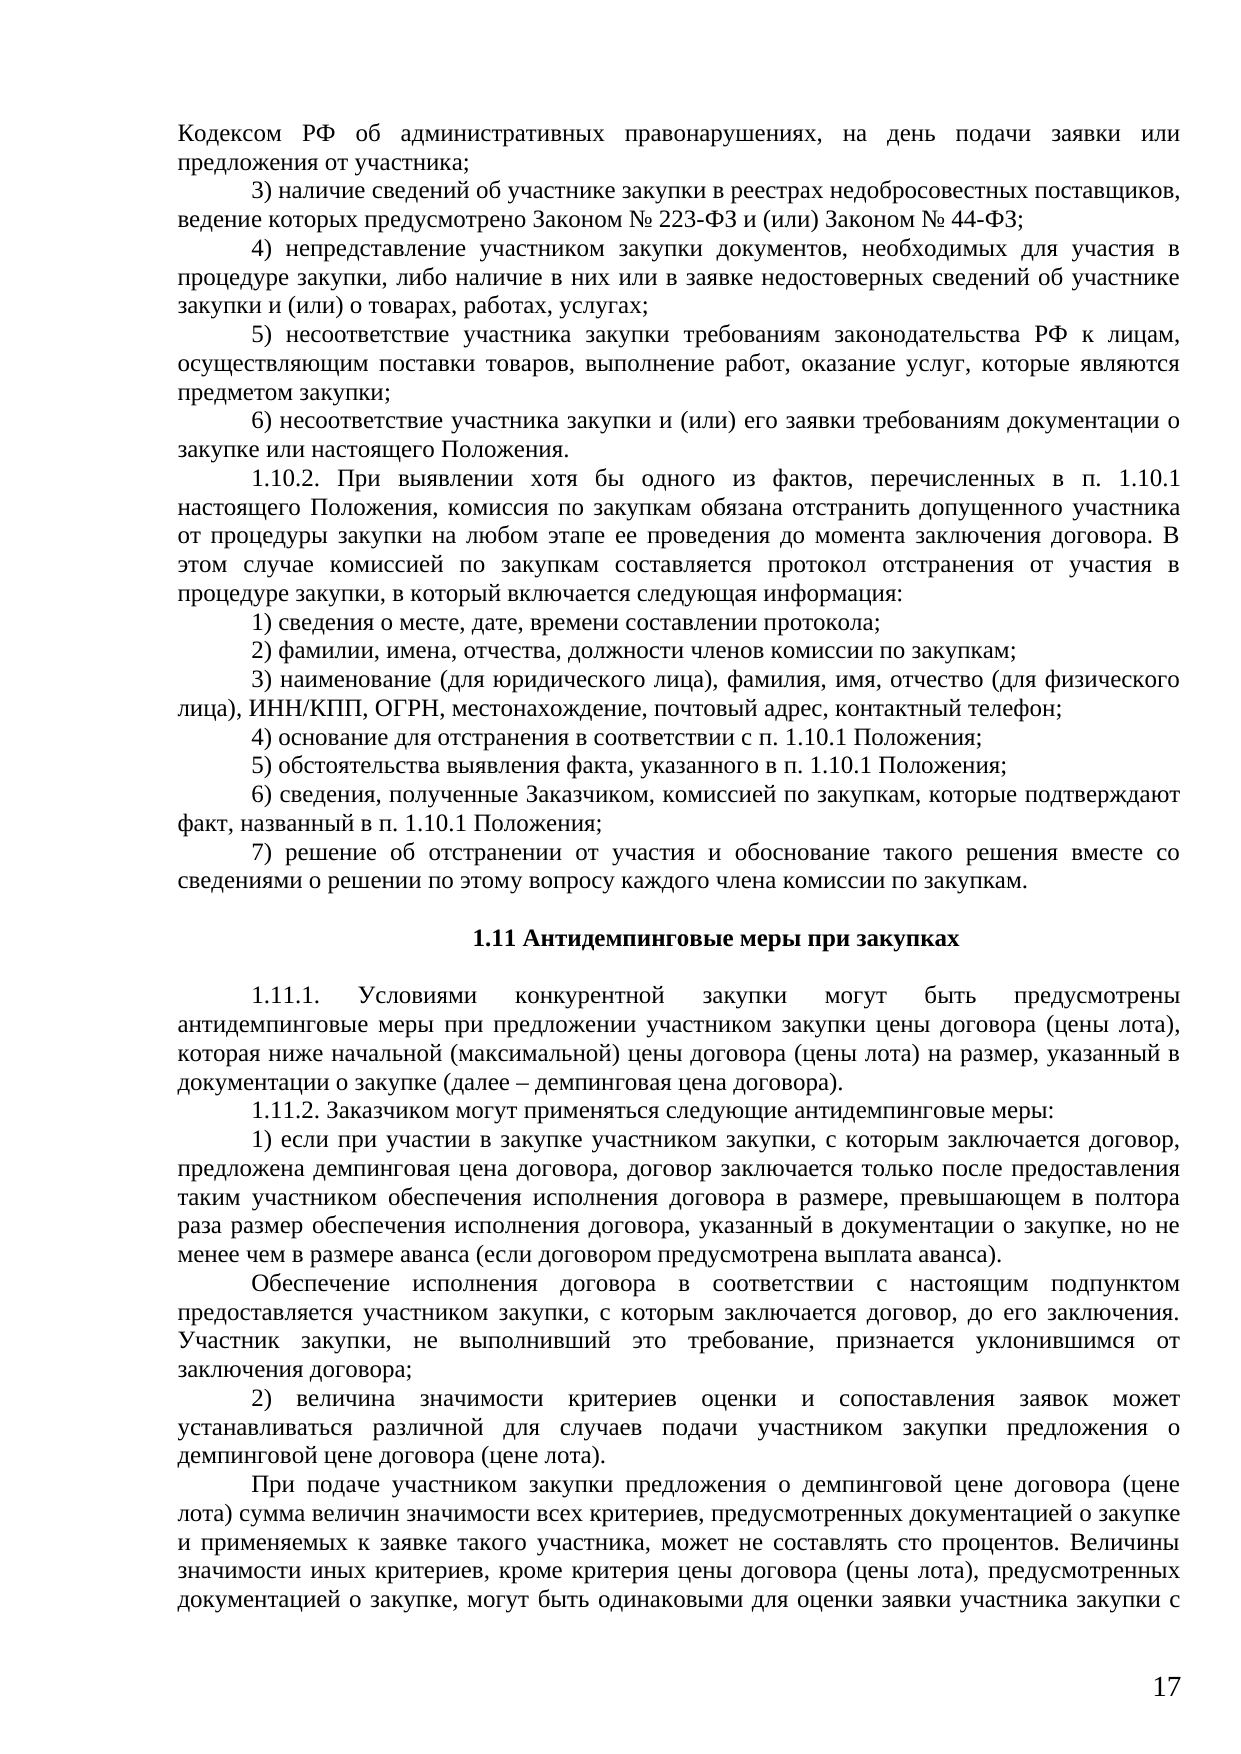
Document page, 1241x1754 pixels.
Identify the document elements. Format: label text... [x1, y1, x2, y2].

text 3) наличие сведений об участнике закупки в реестрах недобросовестных поставщиков, ведение которых предусмотрено Законом № 223-ФЗ и (или) Законом № 44-ФЗ; [177, 176, 1181, 233]
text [177, 1469, 1181, 1613]
text Обеспечение исполнения договора в соответствии с настоящим подпунктом предоставляется участником закупки, с которым заключается договор, до его заключения. Участник закупки, не выполнивший это требование, признается уклонившимся от заключения договора; [177, 1268, 1181, 1383]
text 5) обстоятельства выявления факта, указанного в п. 1.10.1 Положения; [177, 751, 1181, 779]
text 4) непредставление участником закупки документов, необходимых для участия в процедуре закупки, либо наличие в них или в заявке недостоверных сведений об участнике закупки и (или) о товарах, работах, услугах; [177, 233, 1181, 319]
text 5) несоответствие участника закупки требованиям законодательства РФ к лицам, осуществляющим поставки товаров, выполнение работ, оказание услуг, которые являются предметом закупки; [177, 319, 1181, 406]
text 1) сведения о месте, дате, времени составлении протокола; [177, 607, 1181, 636]
text 1.11 Антидемпинговые меры при закупках [177, 923, 1181, 952]
text 6) несоответствие участника закупки и (или) его заявки требованиям документации о закупке или настоящего Положения. [177, 406, 1181, 463]
text 1.11.1. Условиями конкурентной закупки могут быть предусмотрены антидемпинговые меры при предложении участником закупки цены договора (цены лота), которая ниже начальной (максимальной) цены договора (цены лота) на размер, указанный в документации о закупке (далее – демпинговая цена договора). [177, 981, 1181, 1096]
text 1.10.2. При выявлении хотя бы одного из фактов, перечисленных в п. 1.10.1 настоящего Положения, комиссия по закупкам обязана отстранить допущенного участника от процедуры закупки на любом этапе ее проведения до момента заключения договора. В этом случае комиссией по закупкам составляется протокол отстранения от участия в процедуре закупки, в который включается следующая информация: [177, 463, 1181, 607]
text 2) величина значимости критериев оценки и сопоставления заявок может устанавливаться различной для случаев подачи участником закупки предложения о демпинговой цене договора (цене лота). [177, 1383, 1181, 1469]
text 7) решение об отстранении от участия и обоснование такого решения вместе со сведениями о решении по этому вопросу каждого члена комиссии по закупкам. [177, 837, 1181, 894]
text 3) наименование (для юридического лица), фамилия, имя, отчество (для физического лица), ИНН/КПП, ОГРН, местонахождение, почтовый адрес, контактный телефон; [177, 664, 1181, 722]
text 2) фамилии, имена, отчества, должности членов комиссии по закупкам; [177, 636, 1181, 664]
text 4) основание для отстранения в соответствии с п. 1.10.1 Положения; [177, 722, 1181, 751]
text 1) если при участии в закупке участником закупки, с которым заключается договор, предложена демпинговая цена договора, договор заключается только после предоставления таким участником обеспечения исполнения договора в размере, превышающем в полтора раза размер обеспечения исполнения договора, указанный в документации о закупке, но не менее чем в размере аванса (если договором предусмотрена выплата аванса). [177, 1124, 1181, 1268]
text 6) сведения, полученные Заказчиком, комиссией по закупкам, которые подтверждают факт, названный в п. 1.10.1 Положения; [177, 779, 1181, 837]
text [177, 118, 1181, 176]
text 1.11.2. Заказчиком могут применяться следующие антидемпинговые меры: [177, 1096, 1181, 1124]
